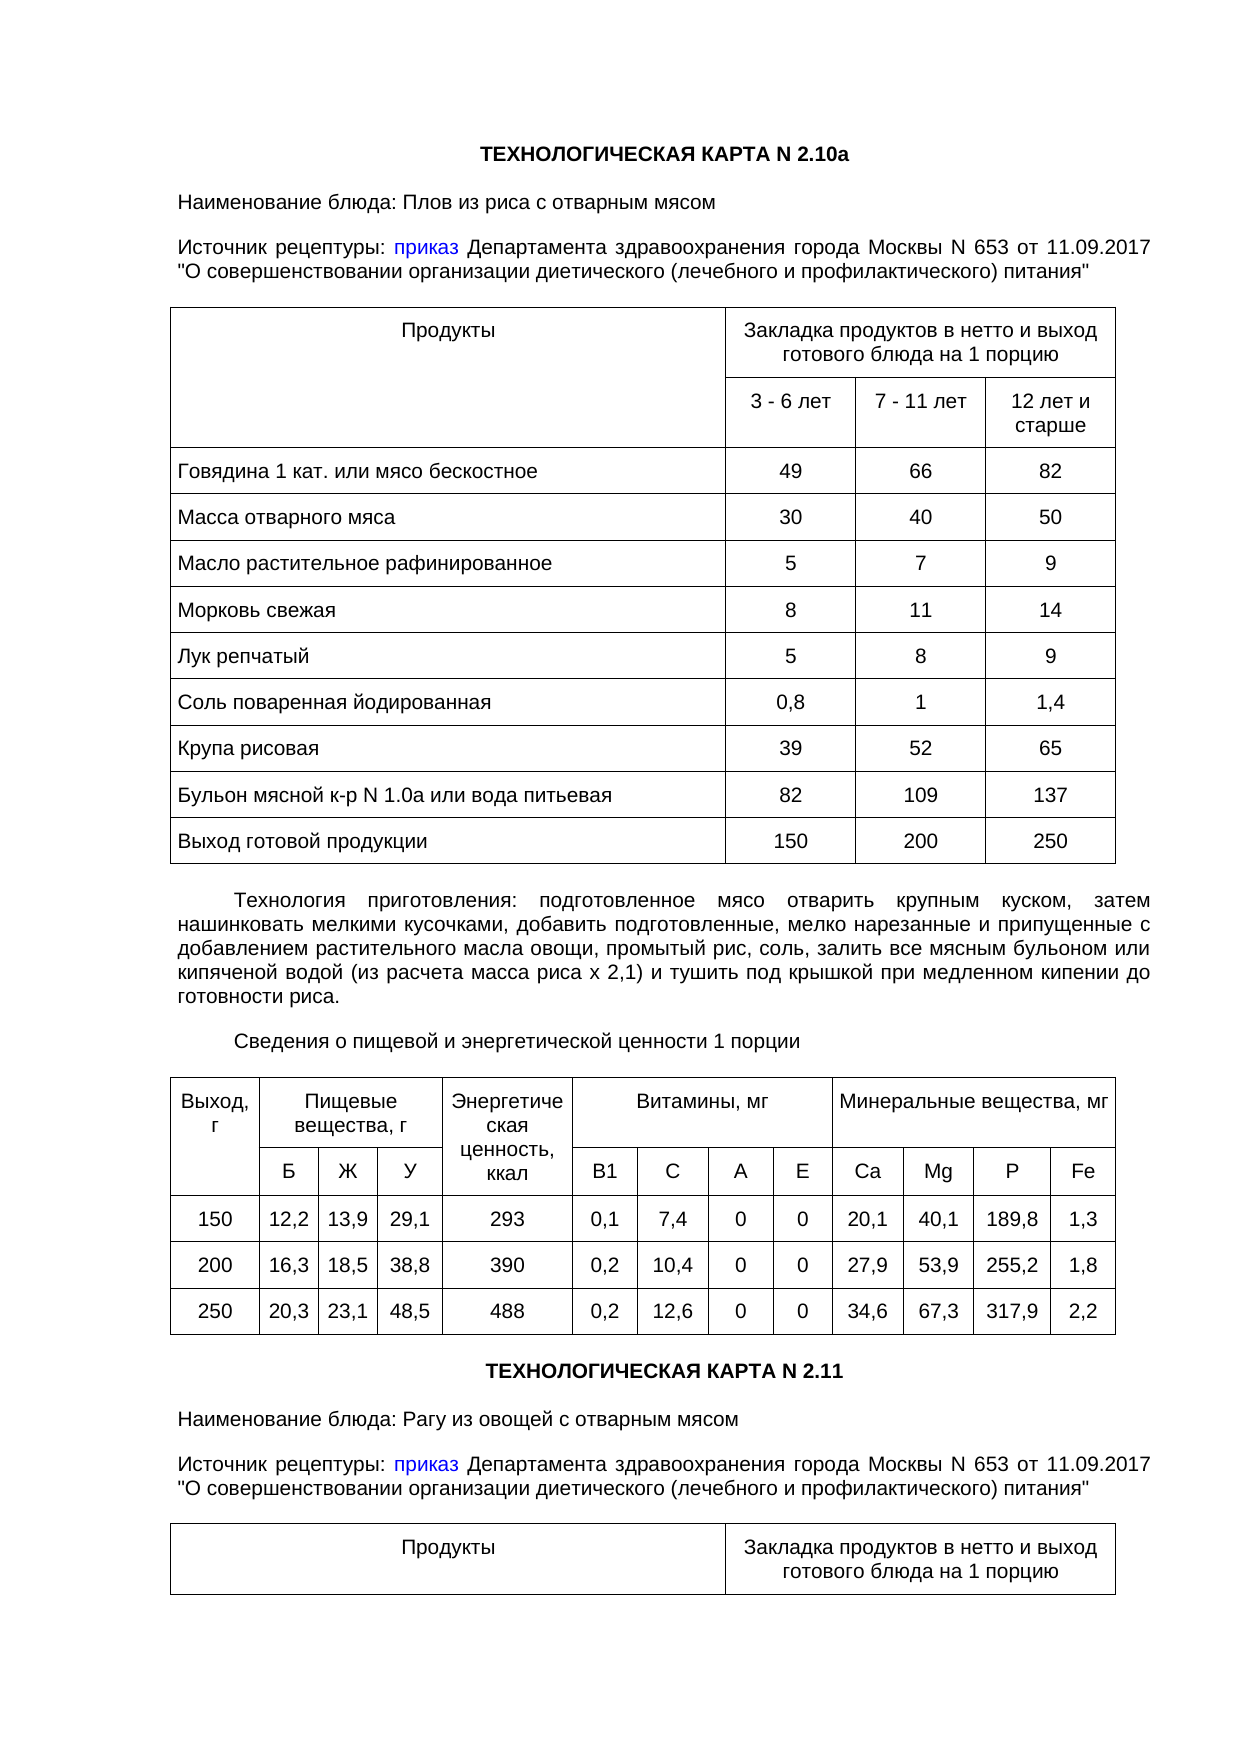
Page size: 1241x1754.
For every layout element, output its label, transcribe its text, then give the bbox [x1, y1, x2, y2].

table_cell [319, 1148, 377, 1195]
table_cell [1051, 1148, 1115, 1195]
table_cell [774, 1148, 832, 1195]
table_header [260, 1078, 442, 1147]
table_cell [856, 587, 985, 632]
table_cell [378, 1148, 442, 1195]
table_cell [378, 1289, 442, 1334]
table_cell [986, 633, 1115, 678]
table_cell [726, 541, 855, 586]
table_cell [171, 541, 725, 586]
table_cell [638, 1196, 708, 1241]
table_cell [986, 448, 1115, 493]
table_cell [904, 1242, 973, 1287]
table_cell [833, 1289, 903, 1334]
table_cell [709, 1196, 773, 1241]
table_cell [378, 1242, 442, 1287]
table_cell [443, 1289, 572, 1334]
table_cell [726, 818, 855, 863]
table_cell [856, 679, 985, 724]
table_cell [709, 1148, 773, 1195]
text Наименование блюда: Рагу из овощей с отварным мясом [177, 1407, 1152, 1431]
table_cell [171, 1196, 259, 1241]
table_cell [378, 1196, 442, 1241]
text Сведения о пищевой и энергетической ценности 1 порции [177, 1029, 1152, 1053]
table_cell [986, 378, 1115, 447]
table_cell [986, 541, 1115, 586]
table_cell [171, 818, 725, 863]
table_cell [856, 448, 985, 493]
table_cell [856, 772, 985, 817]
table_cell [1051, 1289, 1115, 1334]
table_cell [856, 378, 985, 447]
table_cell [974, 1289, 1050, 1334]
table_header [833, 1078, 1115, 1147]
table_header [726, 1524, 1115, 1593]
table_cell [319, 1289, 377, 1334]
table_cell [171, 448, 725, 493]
title ТЕХНОЛОГИЧЕСКАЯ КАРТА N 2.10а [177, 142, 1152, 166]
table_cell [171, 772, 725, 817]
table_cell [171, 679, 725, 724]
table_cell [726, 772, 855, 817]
text Технология приготовления: подготовленное мясо отварить крупным куском, затем нашинковать мелкими кусочками, добавить подготовленные, мелко нарезанные и припущенные с добавлением растительного масла овощи, промытый рис, соль, залить все мясным бульоном или кипяченой водой (из расчета масса риса x 2,1) и тушить под крышкой при медленном кипении до готовности риса. [177, 888, 1152, 1008]
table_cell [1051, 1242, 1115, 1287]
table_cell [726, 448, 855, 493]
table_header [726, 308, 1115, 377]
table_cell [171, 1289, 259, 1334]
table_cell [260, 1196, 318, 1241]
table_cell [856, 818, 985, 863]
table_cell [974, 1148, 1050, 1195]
title ТЕХНОЛОГИЧЕСКАЯ КАРТА N 2.11 [177, 1359, 1152, 1383]
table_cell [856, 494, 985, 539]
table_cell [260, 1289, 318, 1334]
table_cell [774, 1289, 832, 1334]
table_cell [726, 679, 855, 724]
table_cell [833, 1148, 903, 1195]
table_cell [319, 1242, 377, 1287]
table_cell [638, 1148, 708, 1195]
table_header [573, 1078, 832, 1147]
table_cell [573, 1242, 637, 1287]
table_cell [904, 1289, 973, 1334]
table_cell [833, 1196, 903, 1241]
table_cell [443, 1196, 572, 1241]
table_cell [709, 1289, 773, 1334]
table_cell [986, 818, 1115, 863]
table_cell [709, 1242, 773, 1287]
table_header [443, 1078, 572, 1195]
text Наименование блюда: Плов из риса с отварным мясом [177, 190, 1152, 214]
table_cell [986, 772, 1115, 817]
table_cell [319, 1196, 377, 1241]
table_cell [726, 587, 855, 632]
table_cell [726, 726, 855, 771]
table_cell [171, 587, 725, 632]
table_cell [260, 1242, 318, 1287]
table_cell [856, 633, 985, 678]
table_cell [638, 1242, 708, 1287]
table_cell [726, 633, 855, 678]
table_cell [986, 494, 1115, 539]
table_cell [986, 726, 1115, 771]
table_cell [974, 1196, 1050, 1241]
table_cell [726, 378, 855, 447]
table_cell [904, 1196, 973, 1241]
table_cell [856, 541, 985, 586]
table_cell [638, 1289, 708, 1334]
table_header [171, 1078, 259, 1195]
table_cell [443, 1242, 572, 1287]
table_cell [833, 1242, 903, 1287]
text Источник рецептуры: приказ Департамента здравоохранения города Москвы N 653 от 11.09.2017 "О совершенствовании организации диетического (лечебного и профилактического) питания" [177, 235, 1152, 283]
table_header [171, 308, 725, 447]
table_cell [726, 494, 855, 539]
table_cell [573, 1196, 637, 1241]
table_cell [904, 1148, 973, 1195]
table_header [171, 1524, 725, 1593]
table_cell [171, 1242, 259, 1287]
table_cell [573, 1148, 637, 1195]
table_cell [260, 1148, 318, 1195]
text Источник рецептуры: приказ Департамента здравоохранения города Москвы N 653 от 11.09.2017 "О совершенствовании организации диетического (лечебного и профилактического) питания" [177, 1451, 1152, 1499]
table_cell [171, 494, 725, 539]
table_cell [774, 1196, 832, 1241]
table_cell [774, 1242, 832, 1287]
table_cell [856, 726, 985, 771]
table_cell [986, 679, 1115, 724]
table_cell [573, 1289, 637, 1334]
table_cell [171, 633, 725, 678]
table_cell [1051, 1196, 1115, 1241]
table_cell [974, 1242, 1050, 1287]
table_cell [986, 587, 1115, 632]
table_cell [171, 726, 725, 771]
